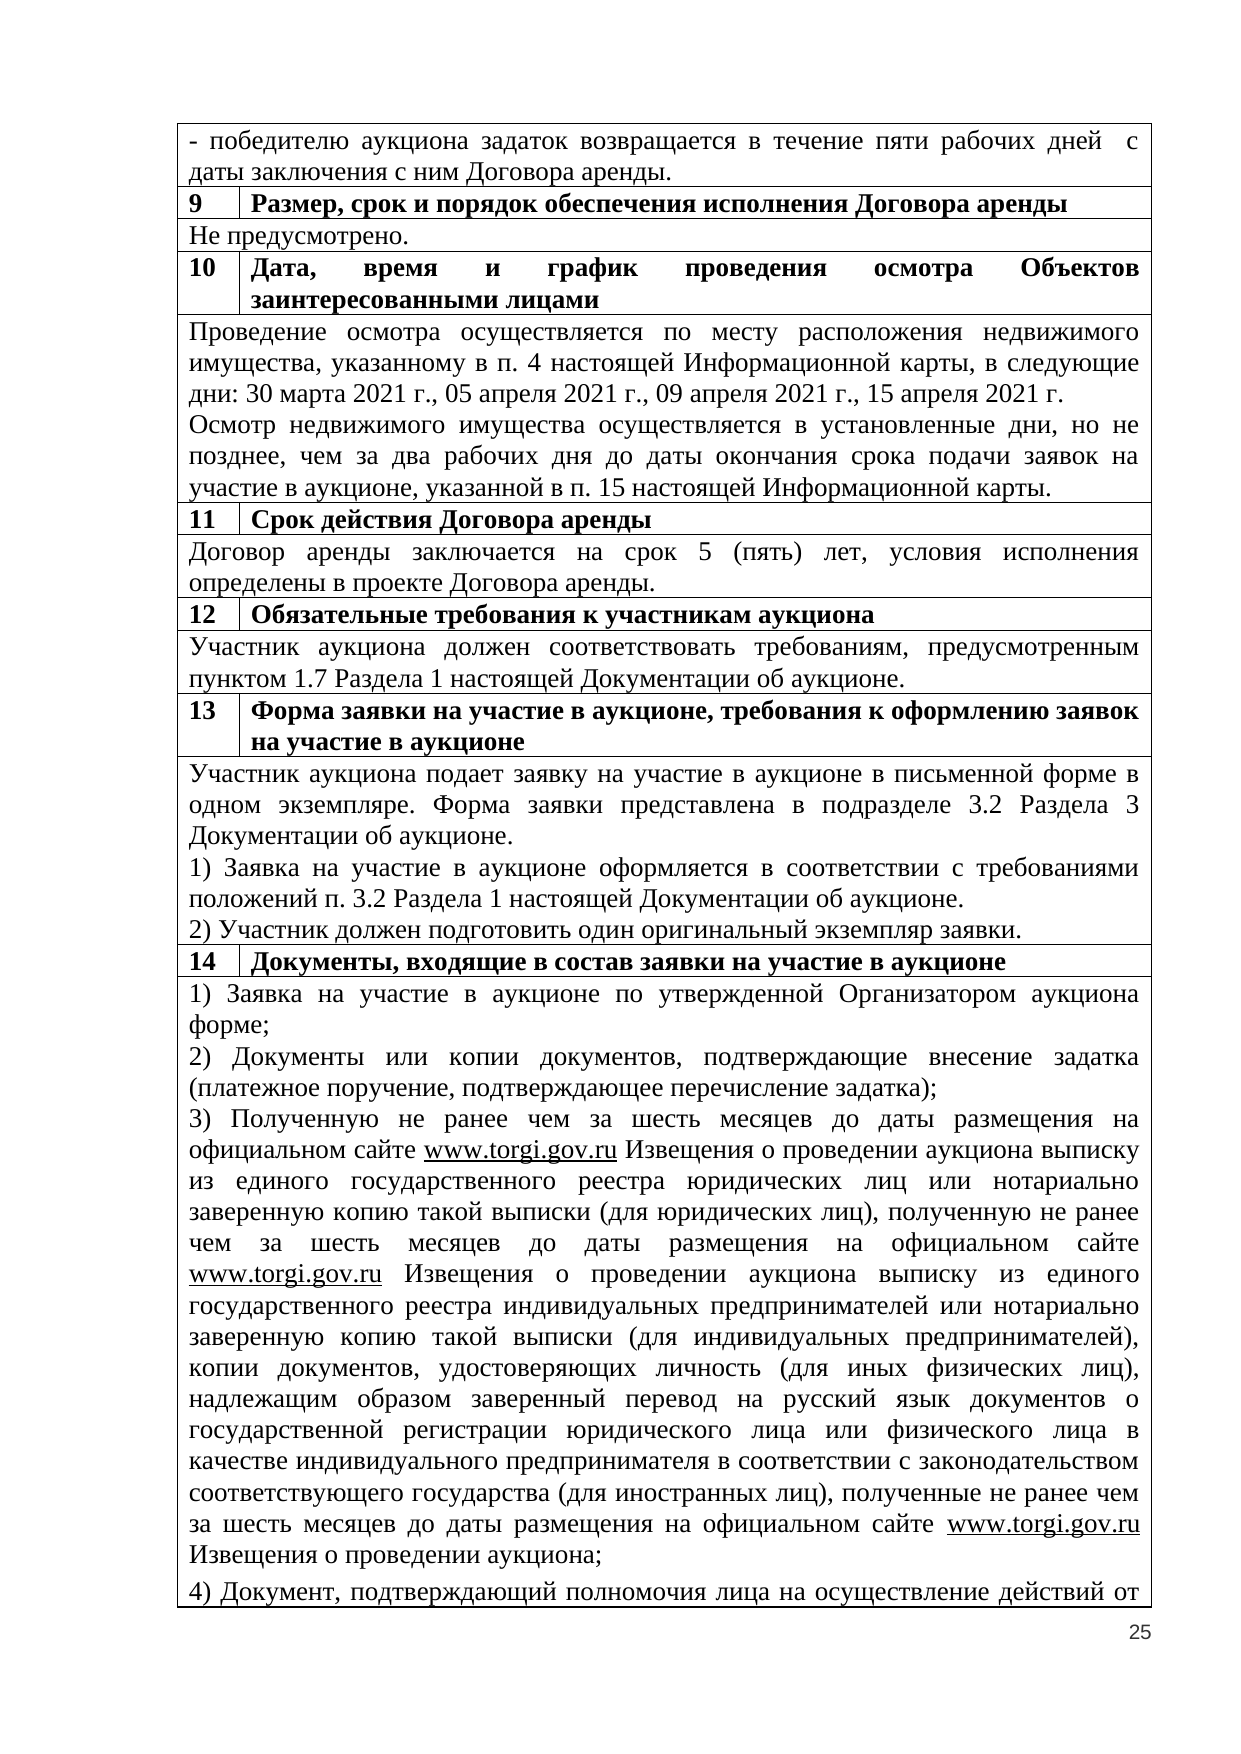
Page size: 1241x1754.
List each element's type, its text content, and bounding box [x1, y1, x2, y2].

table_cell Дата, время и график проведения осмотра Объектов заинтересованными лицами [240, 252, 1151, 314]
table_cell Проведение осмотра осуществляется по месту расположения недвижимого имущества, указанному в п. 4 настоящей Информационной карты, в следующие дни: 30 марта 2021 г., 05 апреля 2021 г., 09 апреля 2021 г., 15 апреля 2021 г. Осмотр недвижимого имущества осуществляется в установленные дни, но не позднее, чем за два рабочих дня до даты окончания срока подачи заявок на участие в аукционе, указанной в п. 15 настоящей Информационной карты. [178, 315, 1151, 502]
table_cell 10 [178, 252, 239, 314]
table_cell Обязательные требования к участникам аукциона [240, 598, 1151, 629]
table_cell 14 [178, 945, 239, 976]
table_cell Участник аукциона должен соответствовать требованиям, предусмотренным пунктом 1.7 Раздела 1 настоящей Документации об аукционе. [178, 631, 1151, 693]
table_cell 9 [178, 187, 239, 218]
table_cell Договор аренды заключается на срок 5 (пять) лет, условия исполнения определены в проекте Договора аренды. [178, 535, 1151, 597]
table_cell Документы, входящие в состав заявки на участие в аукционе [240, 945, 1151, 976]
table_cell 13 [178, 694, 239, 756]
table_cell Участник аукциона подает заявку на участие в аукционе в письменной форме в одном экземпляре. Форма заявки представлена в подразделе 3.2 Раздела 3 Документации об аукционе. 1) Заявка на участие в аукционе оформляется в соответствии с требованиями положений п. 3.2 Раздела 1 настоящей Документации об аукционе. 2) Участник должен подготовить один оригинальный экземпляр заявки. [178, 757, 1151, 944]
table_cell 12 [178, 598, 239, 629]
table_cell 11 [178, 503, 239, 534]
table_cell Размер, срок и порядок обеспечения исполнения Договора аренды [240, 187, 1151, 218]
table_cell Форма заявки на участие в аукционе, требования к оформлению заявок на участие в аукционе [240, 694, 1151, 756]
table_cell Не предусмотрено. [178, 219, 1151, 251]
table_cell Срок действия Договора аренды [240, 503, 1151, 534]
